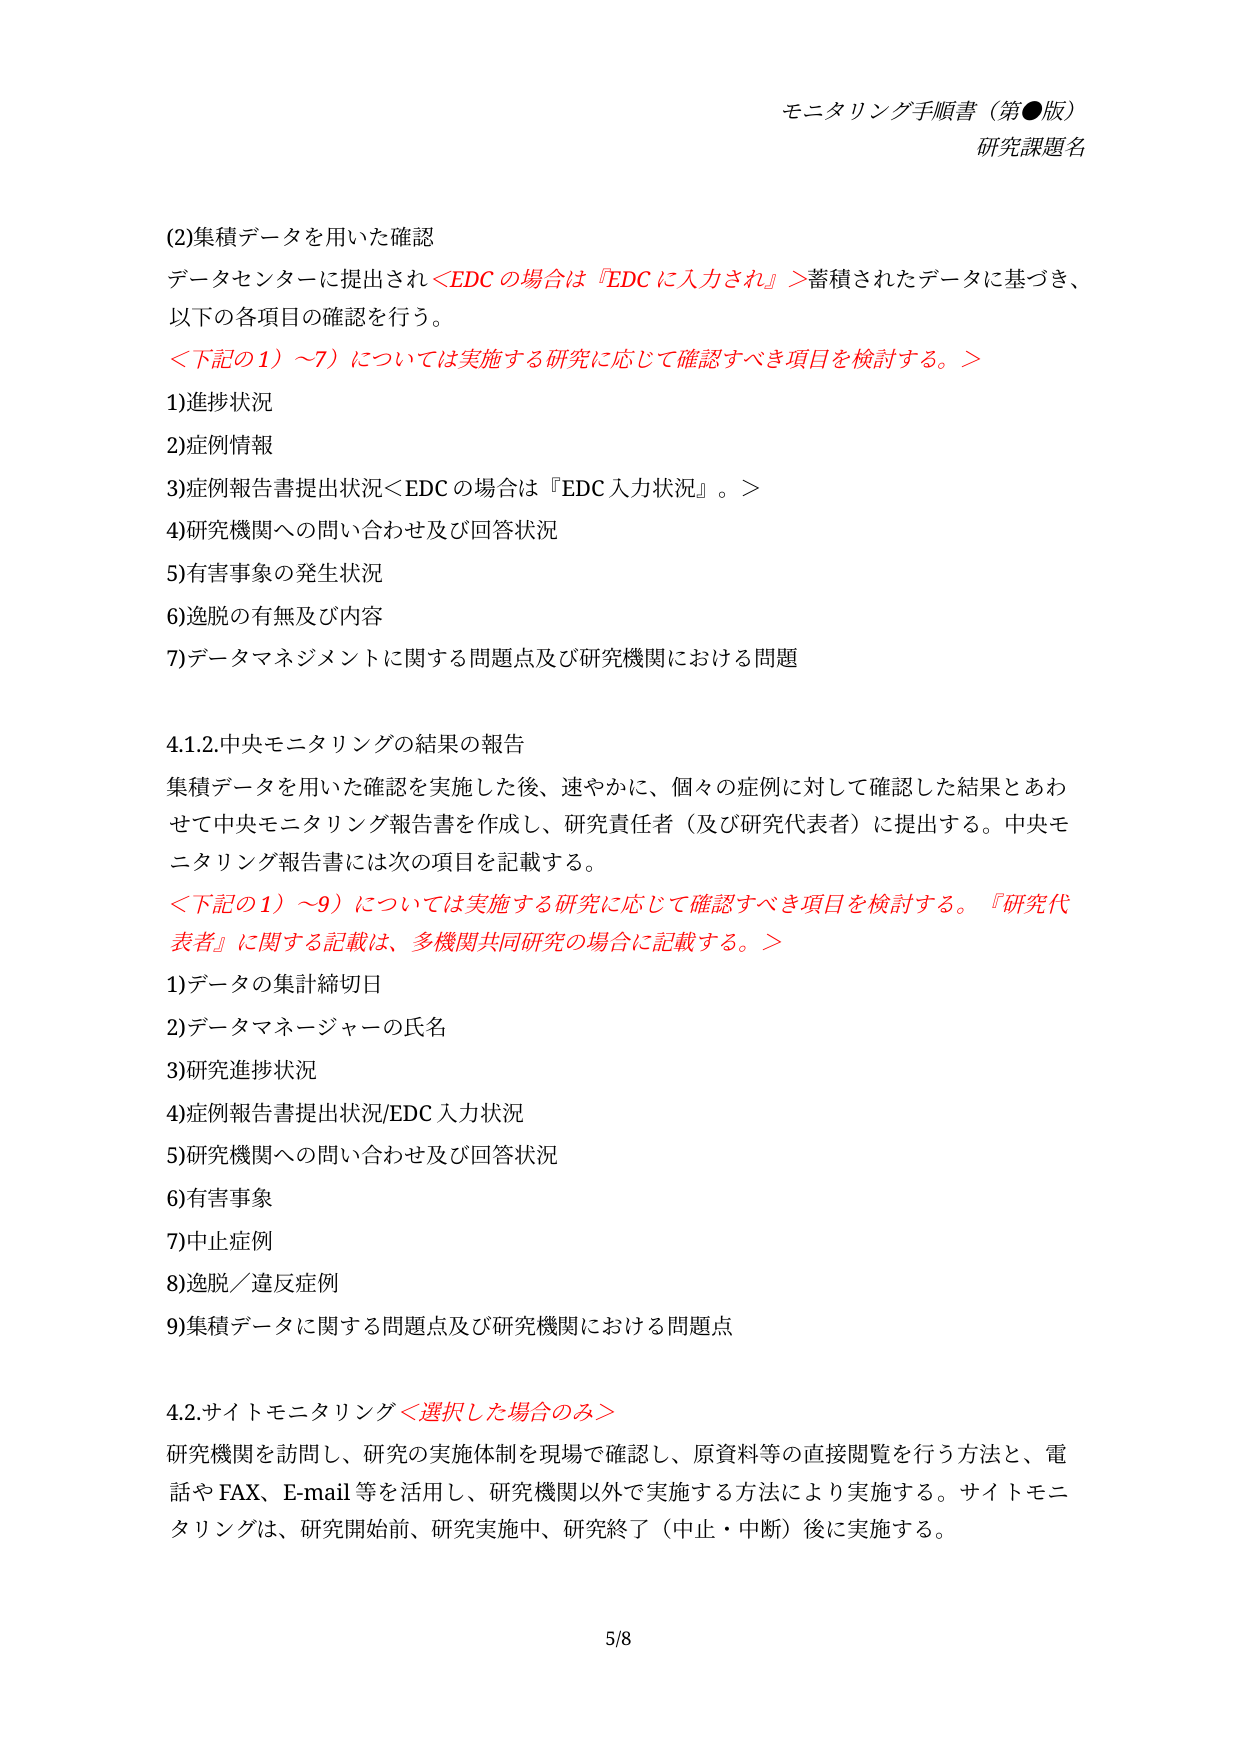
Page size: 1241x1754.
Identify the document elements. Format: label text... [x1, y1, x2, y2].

text 5)有害事象の発生状況 [166, 553, 1071, 591]
text 6)逸脱の有無及び内容 [166, 596, 1071, 633]
text 4)研究機関への問い合わせ及び回答状況 [166, 511, 1071, 548]
text 4.2.サイトモニタリング＜選択した場合のみ＞ [166, 1392, 1071, 1429]
text 7)中止症例 [166, 1221, 1071, 1258]
text 5)研究機関への問い合わせ及び回答状況 [166, 1136, 1071, 1173]
text 4)症例報告書提出状況/EDC入力状況 [166, 1093, 1071, 1130]
text ＜下記の1）～9）については実施する研究に応じて確認すべき項目を検討する。『研究代表者』に関する記載は、多機関共同研究の場合に記載する。＞ [166, 884, 1071, 959]
text 8)逸脱／違反症例 [166, 1264, 1071, 1301]
text ＜下記の1）～7）については実施する研究に応じて確認すべき項目を検討する。＞ [166, 340, 1071, 377]
text 4.1.2.中央モニタリングの結果の報告 [166, 724, 1071, 762]
text 3)症例報告書提出状況＜EDCの場合は『EDC入力状況』。＞ [166, 468, 1071, 505]
text データセンターに提出され＜EDCの場合は『EDCに入力され』＞蓄積されたデータに基づき、以下の各項目の確認を行う。 [166, 259, 1071, 334]
text 3)研究進捗状況 [166, 1050, 1071, 1088]
text 6)有害事象 [166, 1178, 1071, 1216]
text 研究機関を訪問し、研究の実施体制を現場で確認し、原資料等の直接閲覧を行う方法と、電話やFAX、E-mail等を活用し、研究機関以外で実施する方法により実施する。サイトモニタリングは、研究開始前、研究実施中、研究終了（中止・中断）後に実施する。 [166, 1434, 1071, 1547]
text 9)集積データに関する問題点及び研究機関における問題点 [166, 1306, 1071, 1344]
text 集積データを用いた確認を実施した後、速やかに、個々の症例に対して確認した結果とあわせて中央モニタリング報告書を作成し、研究責任者（及び研究代表者）に提出する。中央モニタリング報告書には次の項目を記載する。 [166, 767, 1071, 879]
text 2)データマネージャーの氏名 [166, 1007, 1071, 1045]
text 7)データマネジメントに関する問題点及び研究機関における問題 [166, 639, 1071, 676]
text 1)進捗状況 [166, 382, 1071, 420]
text (2)集積データを用いた確認 [166, 217, 1071, 254]
text 2)症例情報 [166, 425, 1071, 463]
text 1)データの集計締切日 [166, 965, 1071, 1002]
